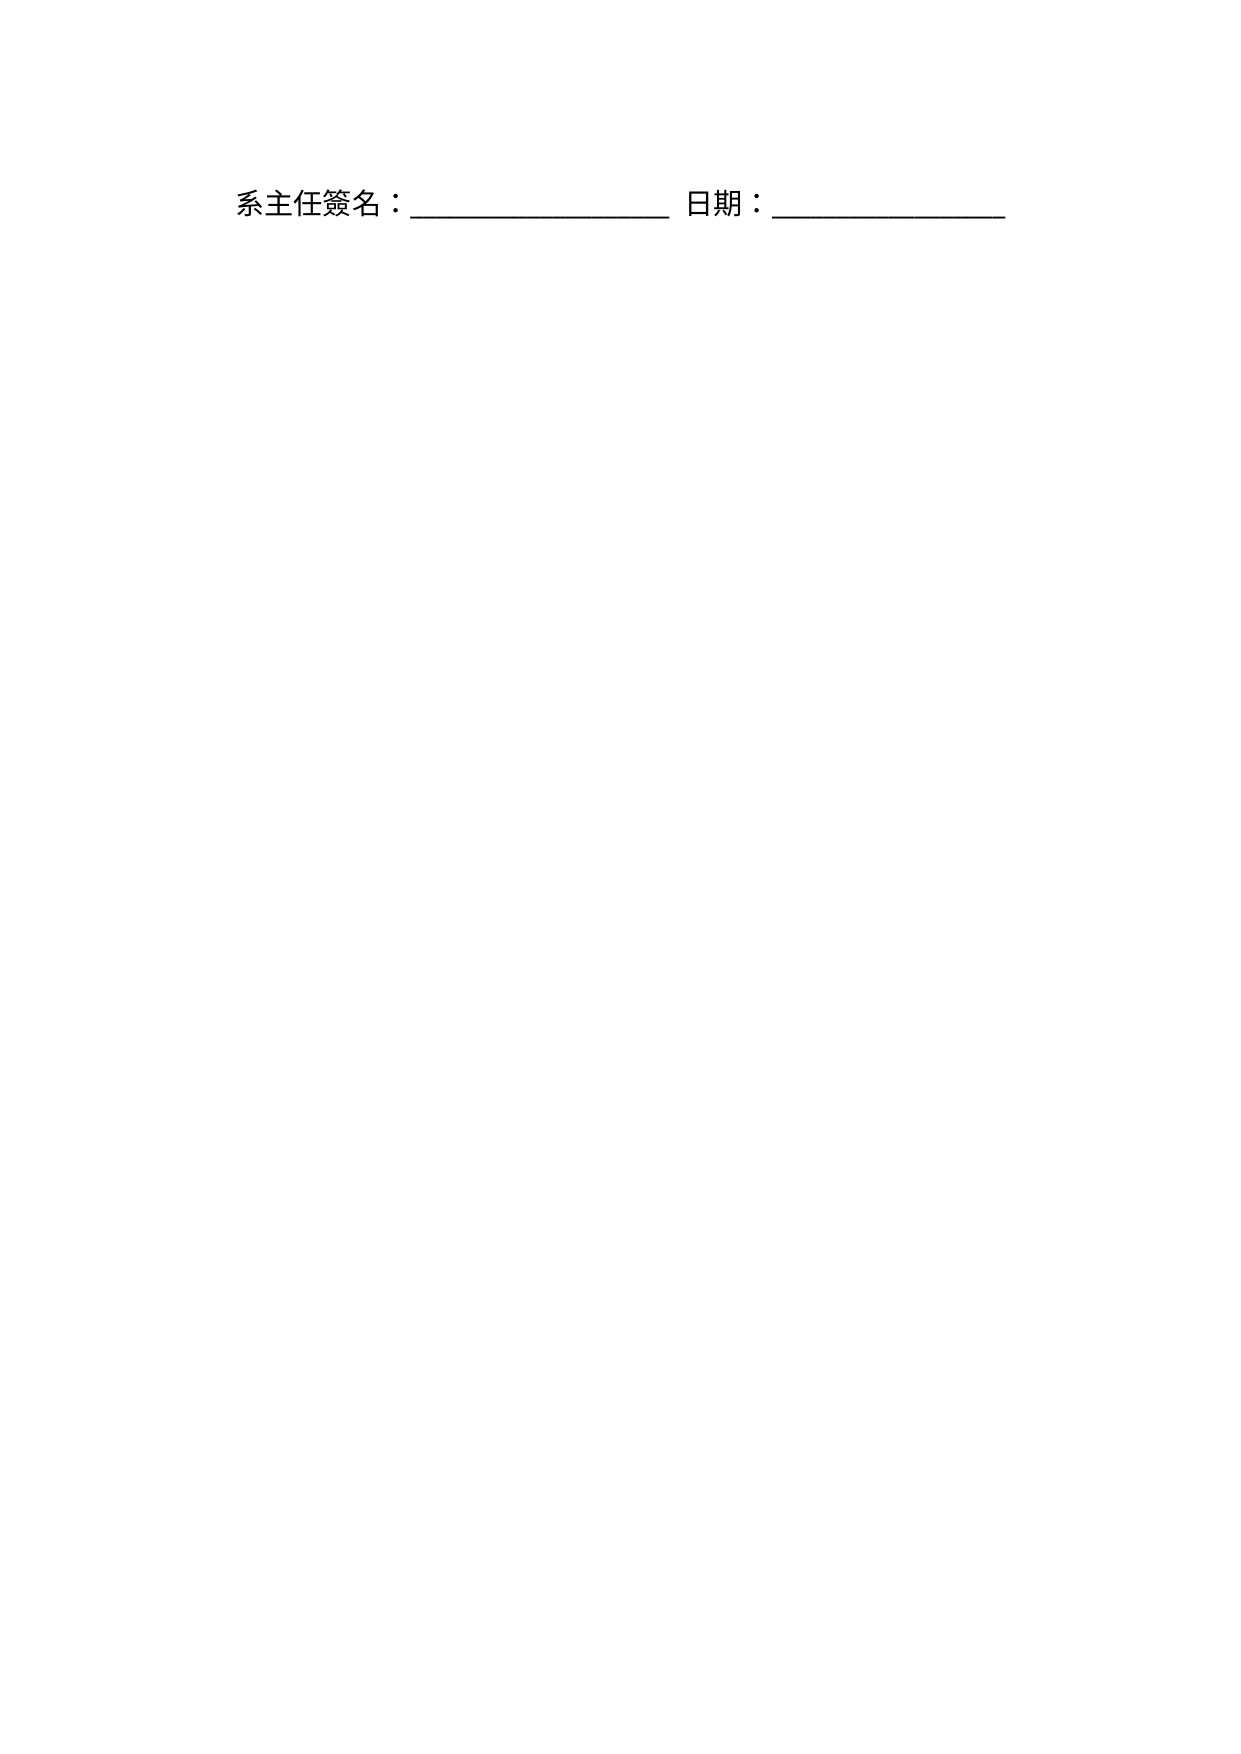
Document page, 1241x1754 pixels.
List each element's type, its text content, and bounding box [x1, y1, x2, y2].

text 系主任簽名：____________________ 日期：__________________國立宜蘭大學生物機電工程學系碩士班 [187, 164, 1053, 239]
